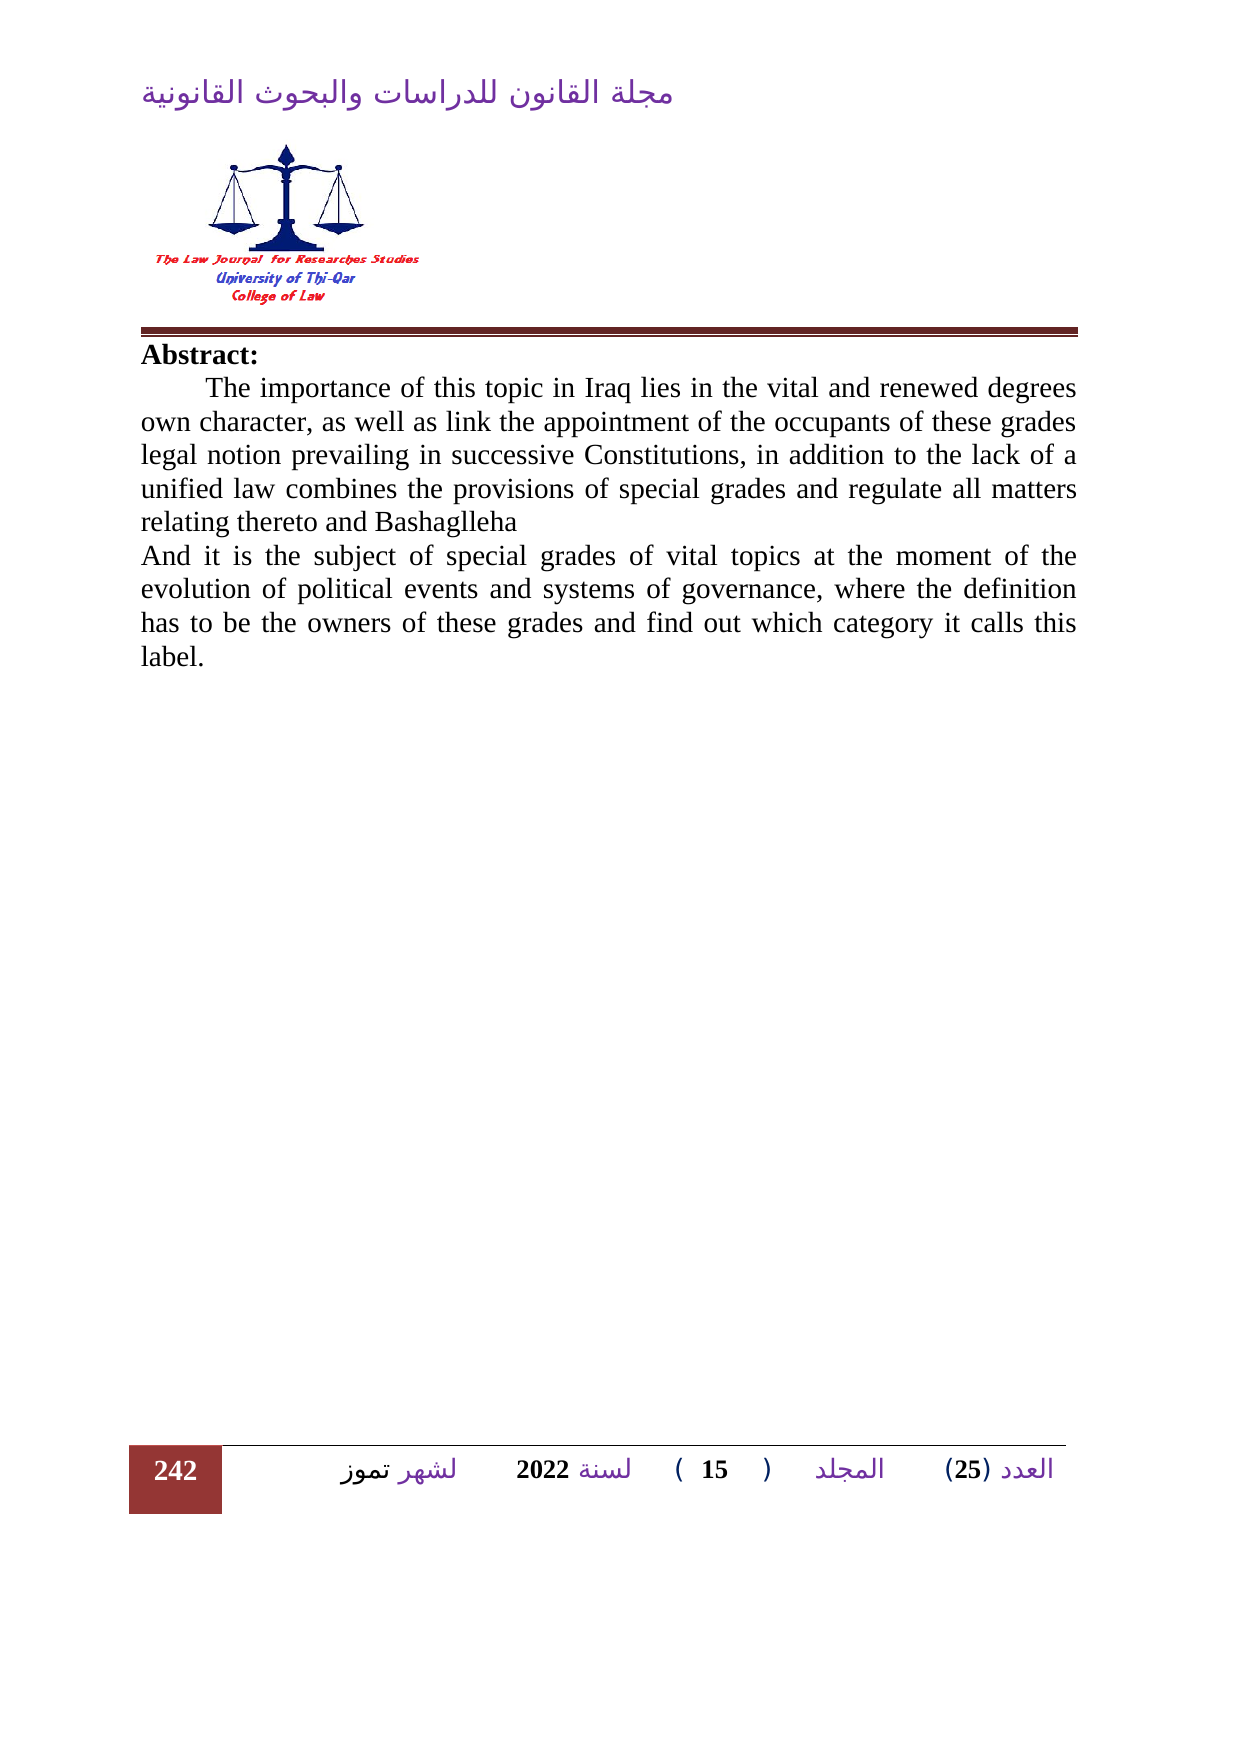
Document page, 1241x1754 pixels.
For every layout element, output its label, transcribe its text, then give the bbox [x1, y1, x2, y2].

picture [140, 136, 427, 314]
text The importance of this topic in Iraq lies in the vital and renewed degrees own character, as well as link the appointment of the occupants of these grades legal notion prevailing in successive Constitutions, in addition to the lack of a unified law combines the provisions of special grades and regulate all matters relating thereto and Bashaglleha [141, 370, 1078, 538]
text And it is the subject of special grades of vital topics at the moment of the evolution of political events and systems of governance, where the definition has to be the owners of these grades and find out which category it calls this label. [141, 538, 1078, 672]
text Abstract: [141, 337, 1078, 370]
